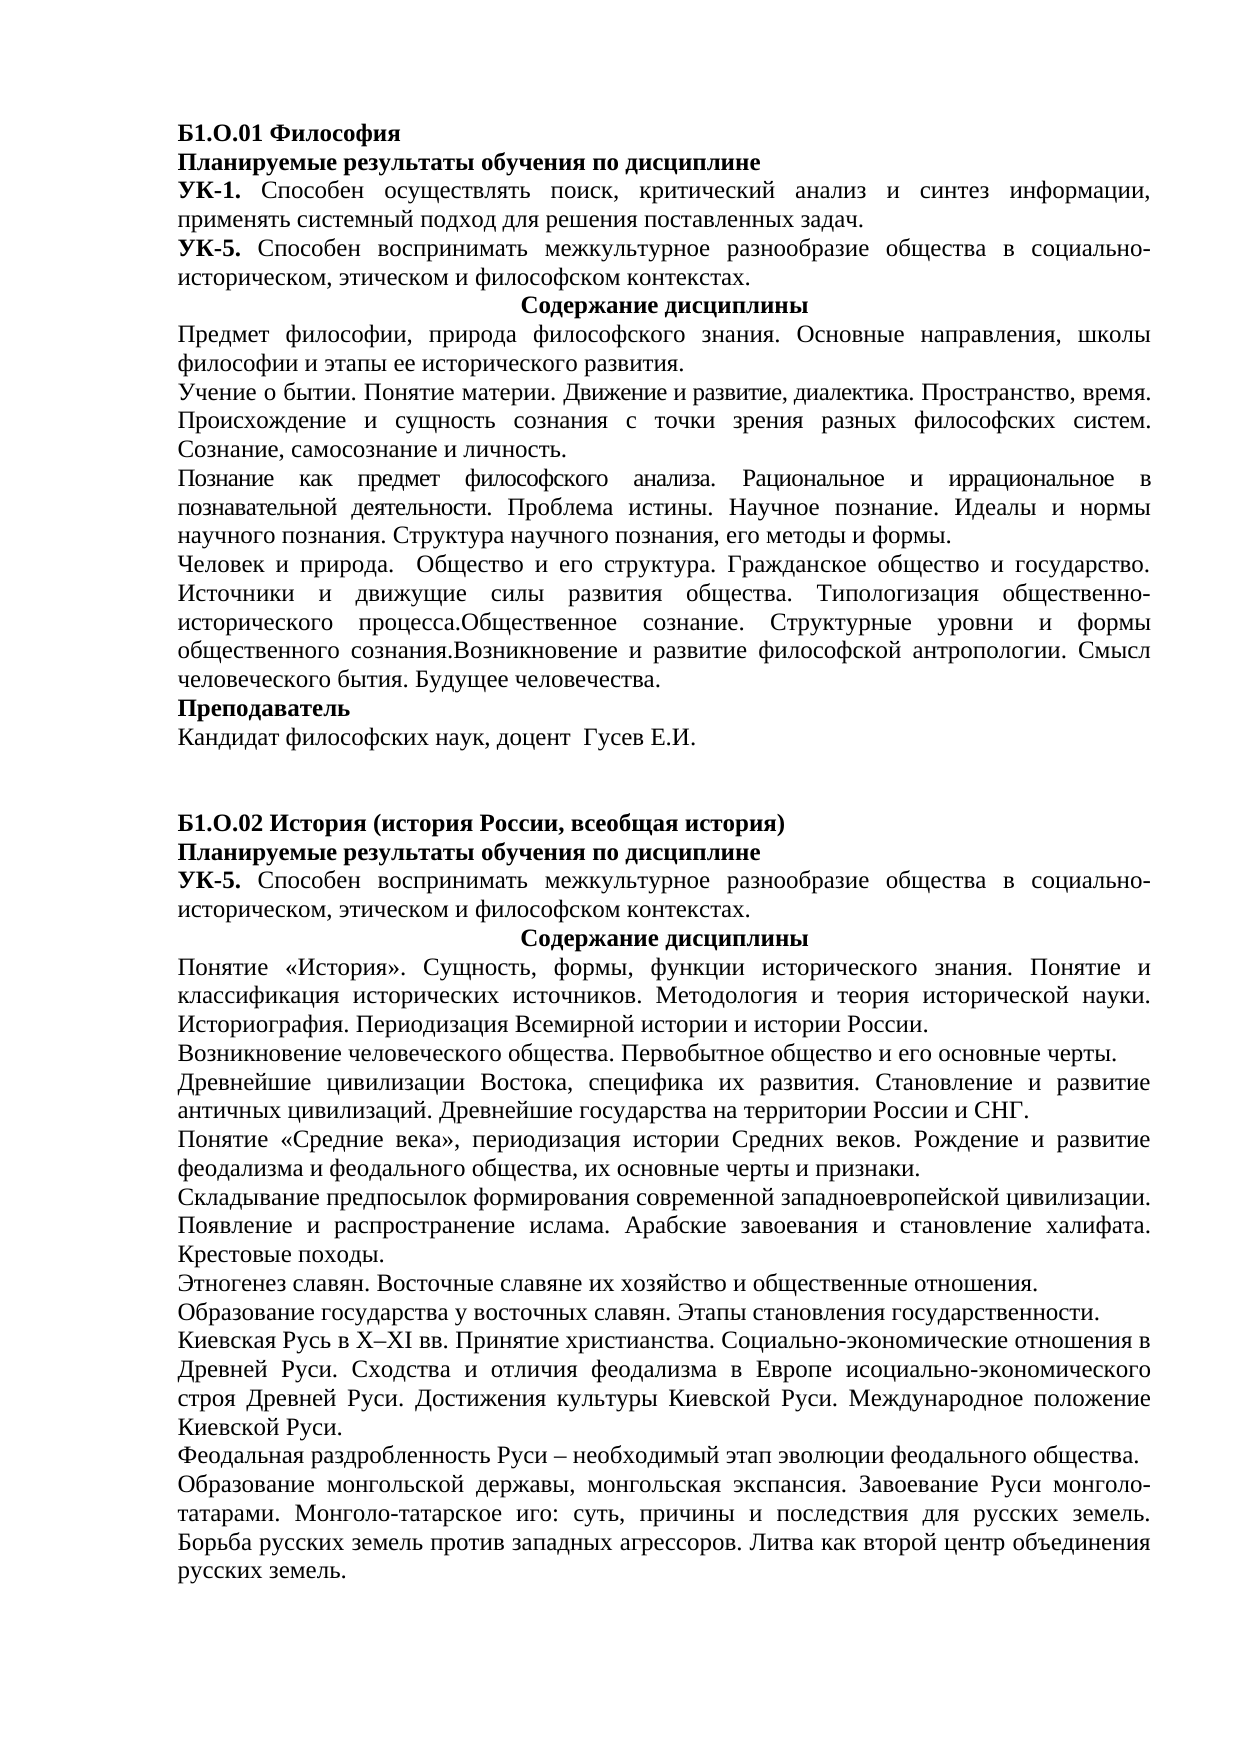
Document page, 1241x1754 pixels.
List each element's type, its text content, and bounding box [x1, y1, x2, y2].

text Понятие «История». Сущность, формы, функции исторического знания. Понятие и классификация исторических источников. Методология и теория исторической науки. Историография. Периодизация Всемирной истории и истории России. [177, 952, 1152, 1038]
text Понятие «Средние века», периодизация истории Средних веков. Рождение и развитие феодализма и феодального общества, их основные черты и признаки. [177, 1124, 1152, 1182]
text Образование государства у восточных славян. Этапы становления государственности. [177, 1297, 1152, 1326]
text Б1.О.02 История (история России, всеобщая история) [177, 808, 1152, 837]
text УК-5. Способен воспринимать межкультурное разнообразие общества в социально-историческом, этическом и философском контекстах. [177, 233, 1152, 291]
text УК-1. Способен осуществлять поиск, критический анализ и синтез информации, применять системный подход для решения поставленных задач. [177, 176, 1152, 233]
text Образование монгольской державы, монгольская экспансия. Завоевание Руси монголо-татарами. Монголо-татарское иго: суть, причины и последствия для русских земель. Борьба русских земель против западных агрессоров. Литва как второй центр объединения русских земель. [177, 1469, 1152, 1584]
text Содержание дисциплины [177, 923, 1152, 952]
text Познание как предмет философского анализа. Рациональное и иррациональное в познавательной деятельности. Проблема истины. Научное познание. Идеалы и нормы научного познания. Структура научного познания, его методы и формы. [177, 463, 1152, 549]
text Этногенез славян. Восточные славяне их хозяйство и общественные отношения. [177, 1268, 1152, 1297]
text Древнейшие цивилизации Востока, специфика их развития. Становление и развитие античных цивилизаций. Древнейшие государства на территории России и СНГ. [177, 1067, 1152, 1124]
text Возникновение человеческого общества. Первобытное общество и его основные черты. [177, 1038, 1152, 1067]
text Преподаватель [177, 693, 1152, 722]
list Содержание дисциплины [177, 291, 1152, 319]
text Планируемые результаты обучения по дисциплине [177, 837, 1152, 866]
text Кандидат философских наук, доцент Гусев Е.И. [177, 722, 1152, 751]
text Б1.О.01 Философия [177, 118, 1152, 147]
text Складывание предпосылок формирования современной западноевропейской цивилизации. Появление и распространение ислама. Арабские завоевания и становление халифата. Крестовые походы. [177, 1182, 1152, 1268]
text Учение о бытии. Понятие материи. Движение и развитие, диалектика. Пространство, время. Происхождение и сущность сознания с точки зрения разных философских систем. Сознание, самосознание и личность. [177, 377, 1152, 463]
text Феодальная раздробленность Руси – необходимый этап эволюции феодального общества. [177, 1441, 1152, 1469]
text УК-5. Способен воспринимать межкультурное разнообразие общества в социально-историческом, этическом и философском контекстах. [177, 866, 1152, 923]
text Киевская Русь в X–XI вв. Принятие христианства. Социально-экономические отношения в Древней Руси. Сходства и отличия феодализма в Европе исоциально-экономического строя Древней Руси. Достижения культуры Киевской Руси. Международное положение Киевской Руси. [177, 1326, 1152, 1441]
text Предмет философии, природа философского знания. Основные направления, школы философии и этапы ее исторического развития. [177, 319, 1152, 377]
text Планируемые результаты обучения по дисциплине [177, 147, 1152, 176]
text Человек и природа. Общество и его структура. Гражданское общество и государство. Источники и движущие силы развития общества. Типологизация общественно-исторического процесса.Общественное сознание. Структурные уровни и формы общественного сознания.Возникновение и развитие философской антропологии. Смысл человеческого бытия. Будущее человечества. [177, 549, 1152, 693]
